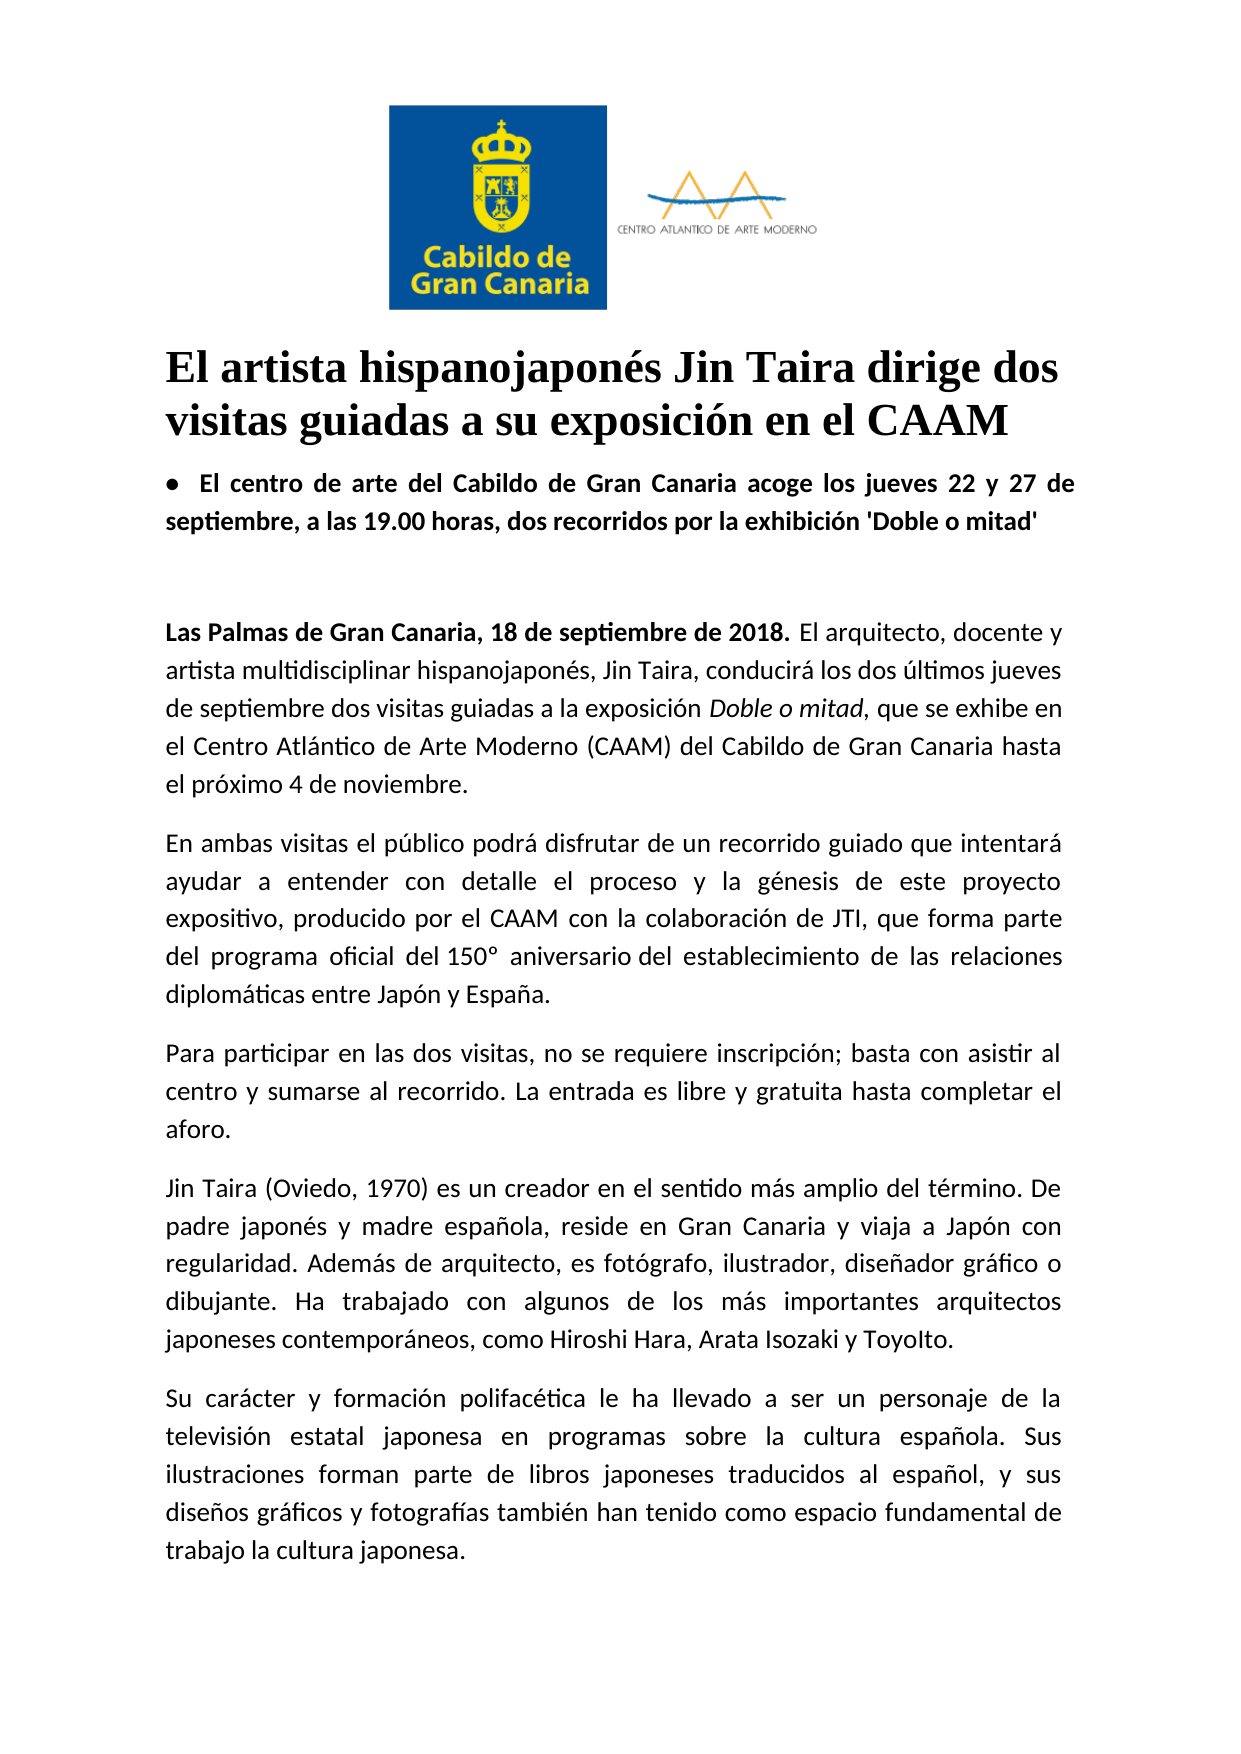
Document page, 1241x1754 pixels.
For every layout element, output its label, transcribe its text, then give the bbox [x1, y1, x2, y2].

text En ambas visitas el público podrá disfrutar de un recorrido guiado que intentará ayudar a entender con detalle el proceso y la génesis de este proyecto expositivo, producido por el CAAM con la colaboración de JTI, que forma parte del programa oficial del 150º aniversario del establecimiento de las relaciones diplomáticas entre Japón y España. [165, 826, 1063, 1011]
text Su carácter y formación polifacética le ha llevado a ser un personaje de la televisión estatal japonesa en programas sobre la cultura española. Sus ilustraciones forman parte de libros japoneses traducidos al español, y sus diseños gráficos y fotografías también han tenido como espacio fundamental de trabajo la cultura japonesa. [165, 1381, 1063, 1566]
text Las Palmas de Gran Canaria, 18 de septiembre de 2018. El arquitecto, docente y artista multidisciplinar hispanojaponés, Jin Taira, conducirá los dos últimos jueves de septiembre dos visitas guiadas a la exposición Doble o mitad, que se exhibe en el Centro Atlántico de Arte Moderno (CAAM) del Cabildo de Gran Canaria hasta el próximo 4 de noviembre. [165, 615, 1063, 800]
text • El centro de arte del Cabildo de Gran Canaria acoge los jueves 22 y 27 de septiembre, a las 19.00 horas, dos recorridos por la exhibición 'Doble o mitad' [165, 466, 1077, 537]
text Para participar en las dos visitas, no se requiere inscripción; basta con asistir al centro y sumarse al recorrido. La entrada es libre y gratuita hasta completar el aforo. [165, 1036, 1063, 1145]
text Jin Taira (Oviedo, 1970) es un creador en el sentido más amplio del término. De padre japonés y madre española, reside en Gran Canaria y viaja a Japón con regularidad. Además de arquitecto, es fotógrafo, ilustrador, diseñador gráfico o dibujante. Ha trabajado con algunos de los más importantes arquitectos japoneses contemporáneos, como Hiroshi Hara, Arata Isozaki y ToyoIto. [165, 1171, 1063, 1356]
text El artista hispanojaponés Jin Taira dirige dos visitas guiadas a su exposición en el CAAM [165, 339, 1063, 445]
